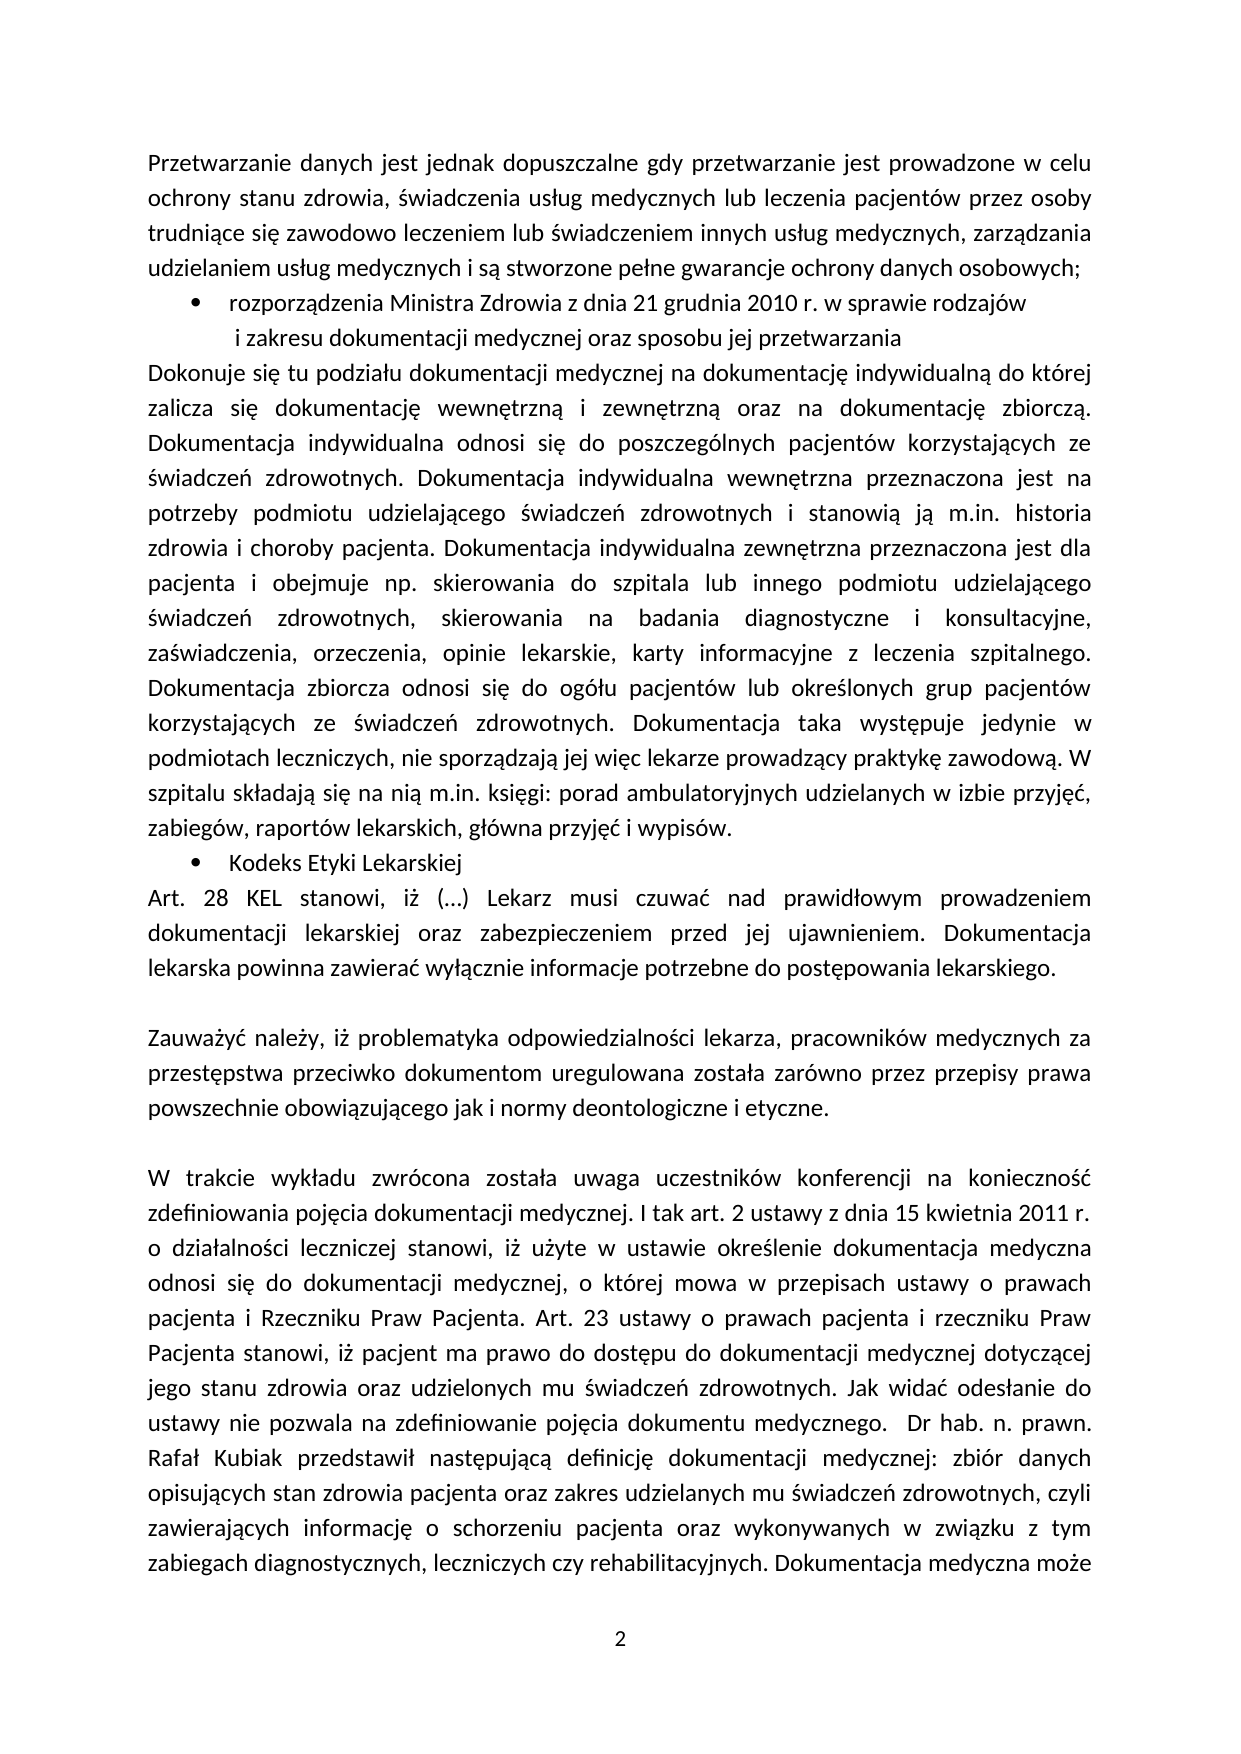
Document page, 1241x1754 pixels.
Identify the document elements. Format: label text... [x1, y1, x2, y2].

list Kodeks Etyki Lekarskiej [191, 848, 1093, 878]
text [148, 148, 1093, 283]
list rozporządzenia Ministra Zdrowia z dnia 21 grudnia 2010 r. w sprawie rodzajów [191, 288, 1093, 318]
text Dokonuje się tu podziału dokumentacji medycznej na dokumentację indywidualną do której zalicza się dokumentację wewnętrzną i zewnętrzną oraz na dokumentację zbiorczą. Dokumentacja indywidualna odnosi się do poszczególnych pacjentów korzystających ze świadczeń zdrowotnych. Dokumentacja indywidualna wewnętrzna przeznaczona jest na potrzeby podmiotu udzielającego świadczeń zdrowotnych i stanowią ją m.in. historia zdrowia i choroby pacjenta. Dokumentacja indywidualna zewnętrzna przeznaczona jest dla pacjenta i obejmuje np. skierowania do szpitala lub innego podmiotu udzielającego świadczeń zdrowotnych, skierowania na badania diagnostyczne i konsultacyjne, zaświadczenia, orzeczenia, opinie lekarskie, karty informacyjne z leczenia szpitalnego. Dokumentacja zbiorcza odnosi się do ogółu pacjentów lub określonych grup pacjentów korzystających ze świadczeń zdrowotnych. Dokumentacja taka występuje jedynie w podmiotach leczniczych, nie sporządzają jej więc lekarze prowadzący praktykę zawodową. W szpitalu składają się na nią m.in. księgi: porad ambulatoryjnych udzielanych w izbie przyjęć, zabiegów, raportów lekarskich, główna przyjęć i wypisów. [148, 358, 1093, 843]
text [148, 1163, 1093, 1578]
text Art. 28 KEL stanowi, iż (…) Lekarz musi czuwać nad prawidłowym prowadzeniem dokumentacji lekarskiej oraz zabezpieczeniem przed jej ujawnieniem. Dokumentacja lekarska powinna zawierać wyłącznie informacje potrzebne do postępowania lekarskiego. [148, 883, 1093, 983]
text Zauważyć należy, iż problematyka odpowiedzialności lekarza, pracowników medycznych za przestępstwa przeciwko dokumentom uregulowana została zarówno przez przepisy prawa powszechnie obowiązującego jak i normy deontologiczne i etyczne. [148, 1023, 1093, 1123]
list i zakresu dokumentacji medycznej oraz sposobu jej przetwarzania [229, 323, 1093, 353]
